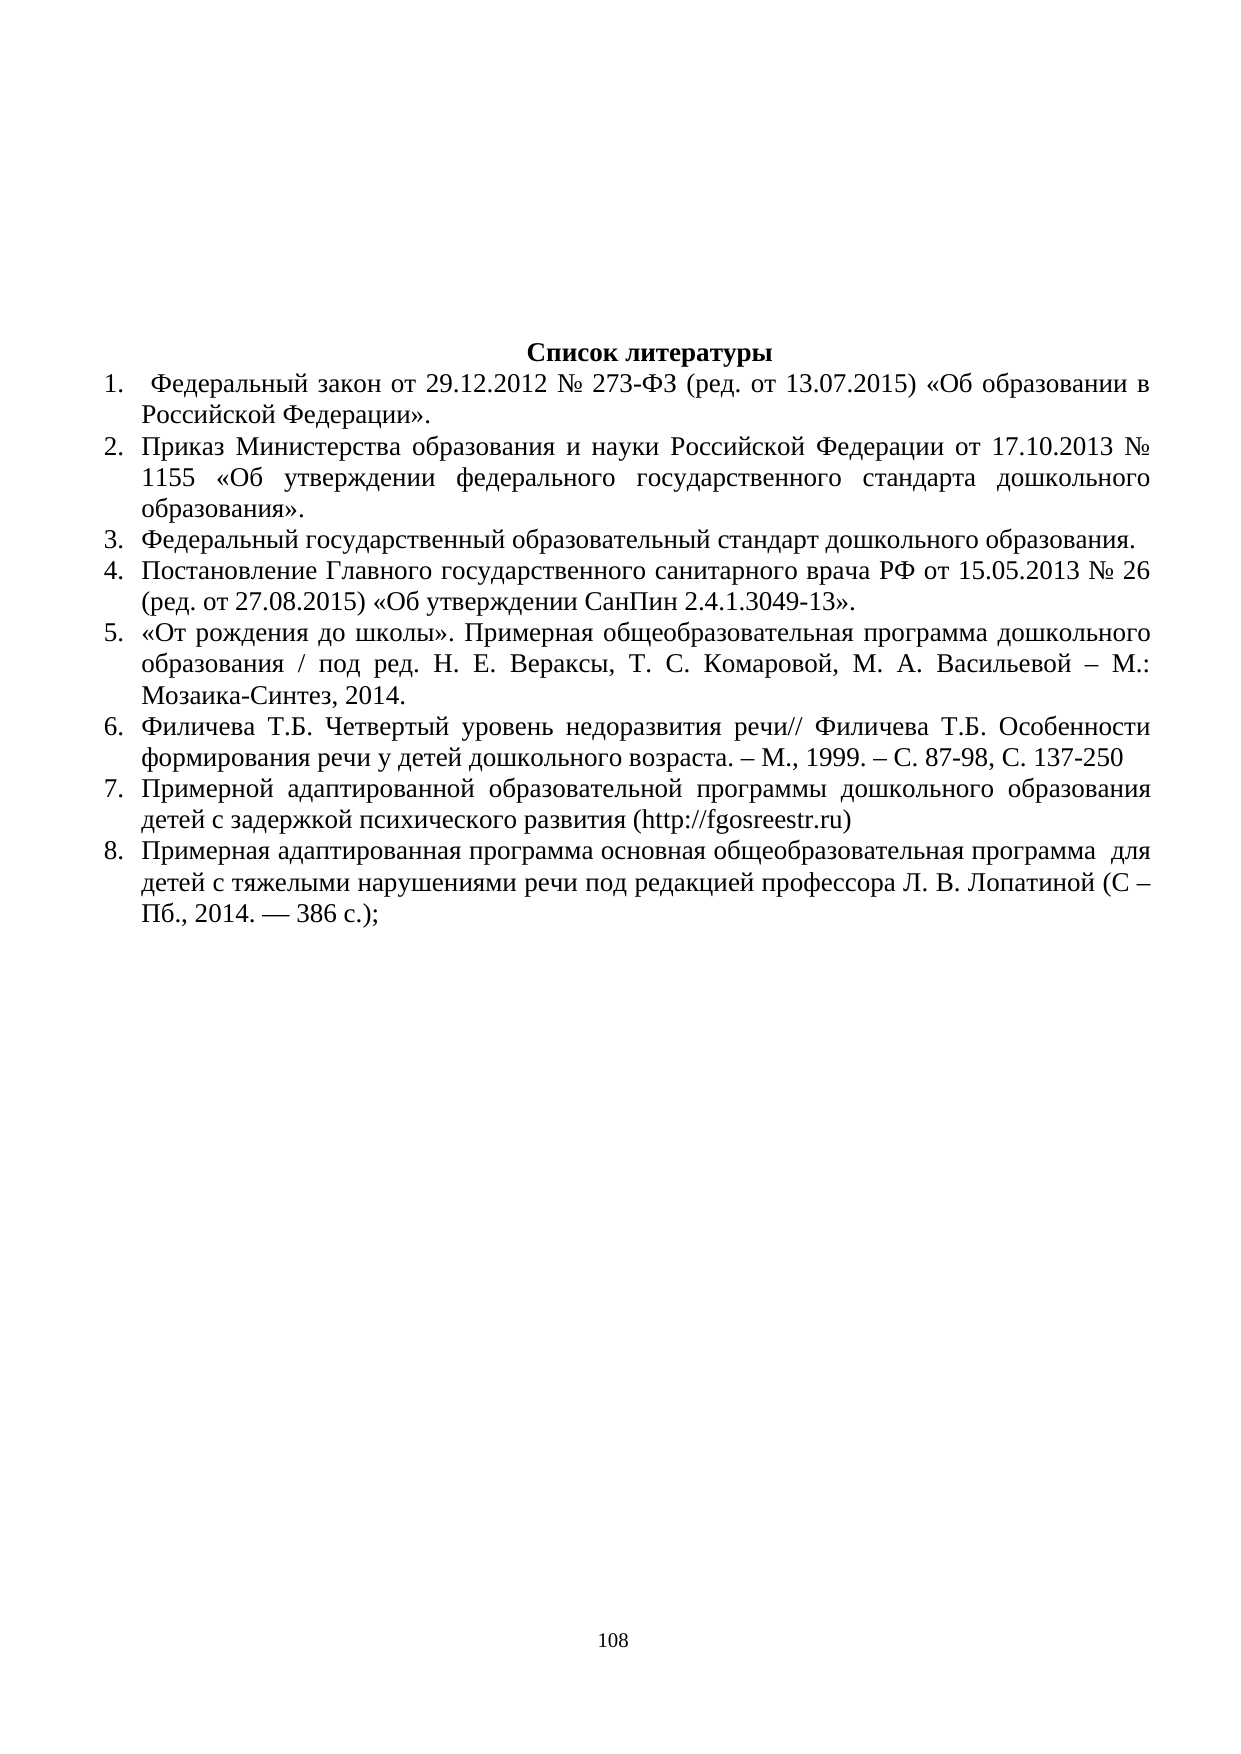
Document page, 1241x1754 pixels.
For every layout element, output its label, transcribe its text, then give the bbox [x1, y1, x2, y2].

list Приказ Министерства образования и науки Российской Федерации от 17.10.2013 № 1155 «Об утверждении федерального государственного стандарта дошкольного образования». [103, 429, 1152, 523]
list «От рождения до школы». Примерная общеобразовательная программа дошкольного образования / под ред. Н. Е. Вераксы, Т. С. Комаровой, М. А. Васильевой – М.: Мозаика-Синтез, 2014. [103, 616, 1152, 710]
list Примерная адаптированная программа основная общеобразовательная программа для детей с тяжелыми нарушениями речи под редакцией профессора Л. В. Лопатиной (С – Пб., 2014. — 386 с.); [103, 834, 1152, 928]
list Филичева Т.Б. Четвертый уровень недоразвития речи// Филичева Т.Б. Особенности формирования речи у детей дошкольного возраста. – М., 1999. – С. 87-98, С. 137-250 [103, 710, 1152, 772]
text Список литературы [74, 336, 1152, 367]
list Примерной адаптированной образовательной программы дошкольного образования детей с задержкой психического развития (http://fgosreestr.ru) [103, 772, 1152, 834]
list Постановление Главного государственного санитарного врача РФ от 15.05.2013 № 26 (ред. от 27.08.2015) «Об утверждении СанПин 2.4.1.3049-13». [103, 554, 1152, 616]
list Федеральный государственный образовательный стандарт дошкольного образования. [103, 523, 1152, 554]
list Федеральный закон от 29.12.2012 № 273-ФЗ (ред. от 13.07.2015) «Об образовании в Российской Федерации». [103, 367, 1152, 429]
